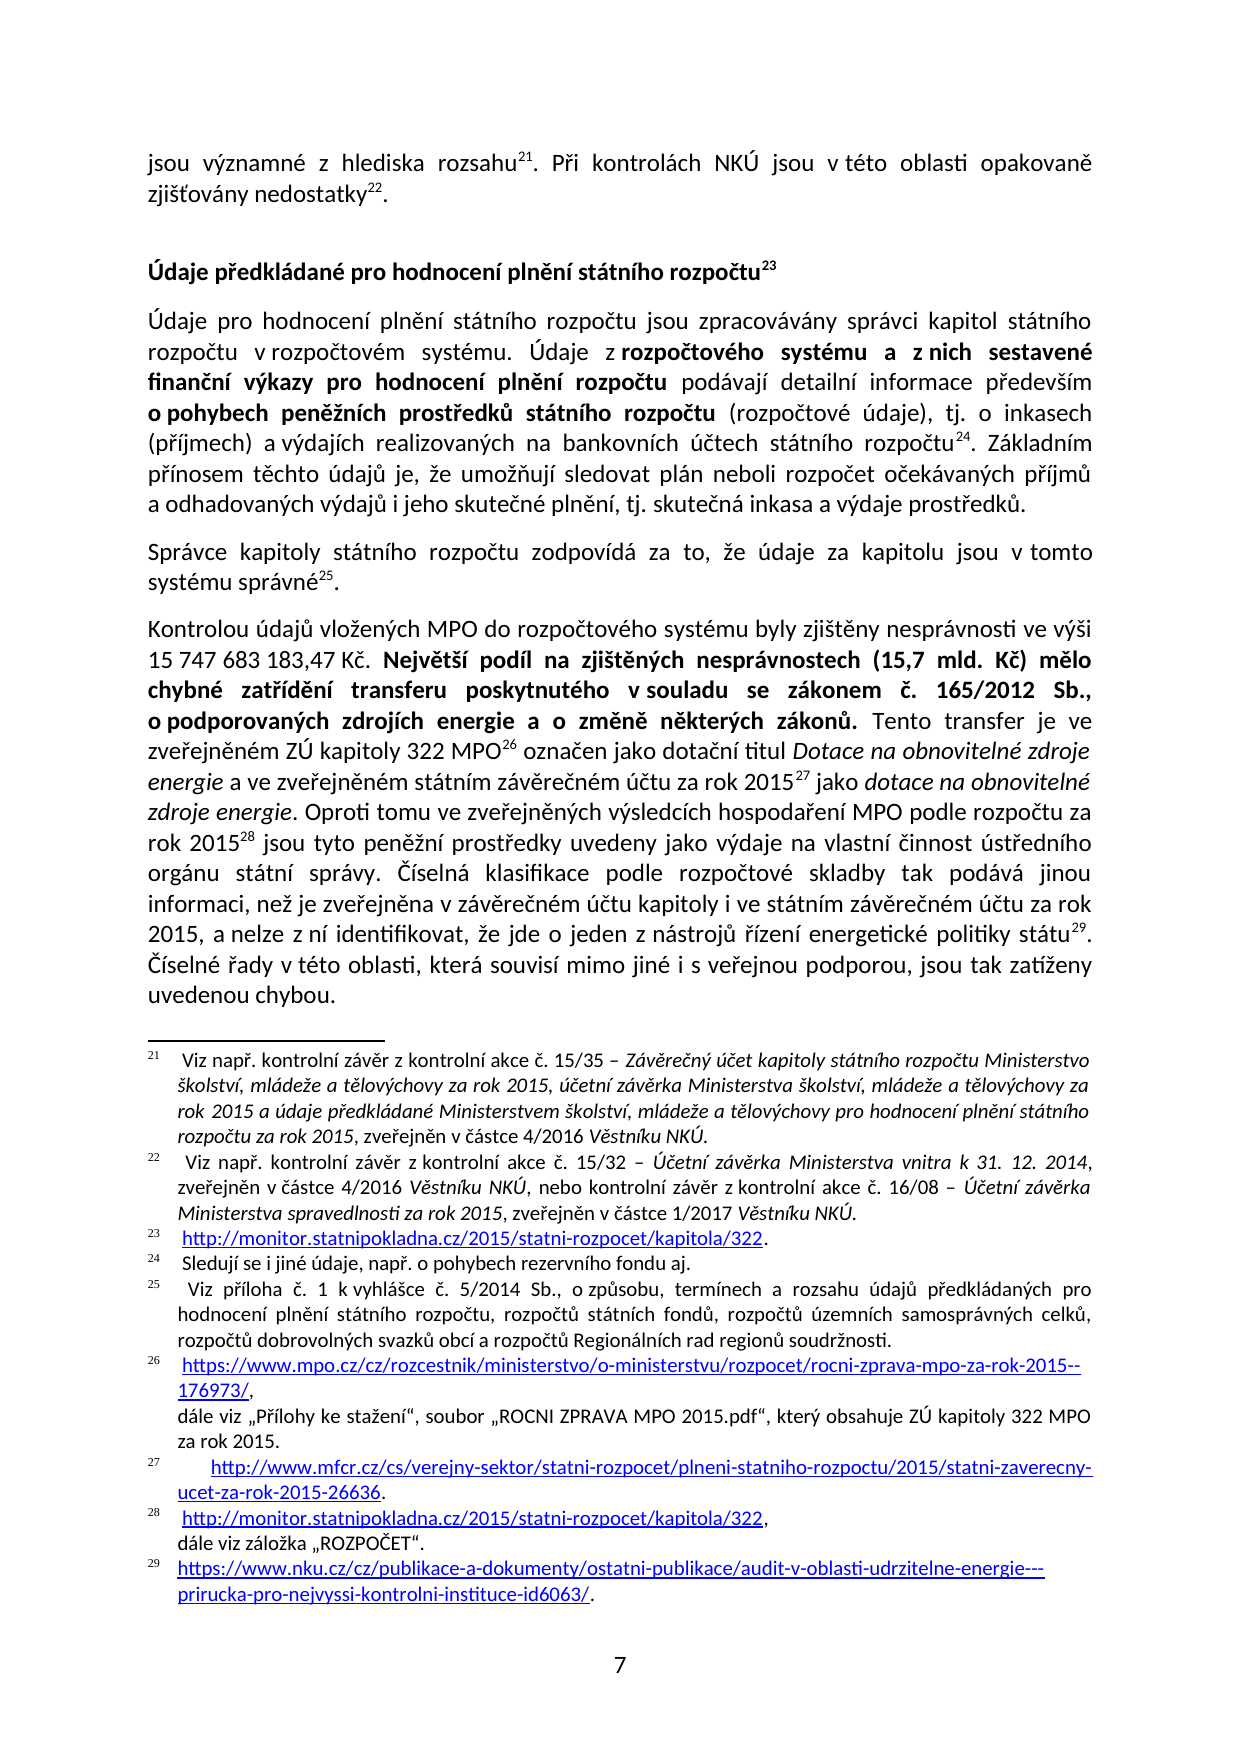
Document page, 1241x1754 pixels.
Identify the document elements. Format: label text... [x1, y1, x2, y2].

text Kontrolou údajů vložených MPO do rozpočtového systému byly zjištěny nesprávnosti ve výši 15 747 683 183,47 Kč. Největší podíl na zjištěných nesprávnostech (15,7 mld. Kč) mělo chybné zatřídění transferu poskytnutého v souladu se zákonem č. 165/2012 Sb., o podporovaných zdrojích energie a o změně některých zákonů. Tento transfer je ve zveřejněném ZÚ kapitoly 322 MPO označen jako dotační titul Dotace na obnovitelné zdroje energie a ve zveřejněném státním závěrečném účtu za rok 2015 jako dotace na obnovitelné zdroje energie. Oproti tomu ve zveřejněných výsledcích hospodaření MPO podle rozpočtu za rok 2015 jsou tyto peněžní prostředky uvedeny jako výdaje na vlastní činnost ústředního orgánu státní správy. Číselná klasifikace podle rozpočtové skladby tak podává jinou informaci, než je zveřejněna v závěrečném účtu kapitoly i ve státním závěrečném účtu za rok 2015, a nelze z ní identifikovat, že jde o jeden z nástrojů řízení energetické politiky státu. Číselné řady v této oblasti, která souvisí mimo jiné i s veřejnou podporou, jsou tak zatíženy uvedenou chybou. [148, 613, 1093, 1010]
text Údaje předkládané pro hodnocení plnění státního rozpočtu [148, 256, 1093, 286]
text Údaje pro hodnocení plnění státního rozpočtu jsou zpracovávány správci kapitol státního rozpočtu v rozpočtovém systému. Údaje z rozpočtového systému a z nich sestavené finanční výkazy pro hodnocení plnění rozpočtu podávají detailní informace především o pohybech peněžních prostředků státního rozpočtu (rozpočtové údaje), tj. o inkasech (příjmech) a výdajích realizovaných na bankovních účtech státního rozpočtu. Základním přínosem těchto údajů je, že umožňují sledovat plán neboli rozpočet očekávaných příjmů a odhadovaných výdajů i jeho skutečné plnění, tj. skutečná inkasa a výdaje prostředků. [148, 305, 1093, 519]
text Správce kapitoly státního rozpočtu zodpovídá za to, že údaje za kapitolu jsou v tomto systému správné. [148, 536, 1093, 597]
text Vykázáním nesprávných konečných zůstatků účtů podmíněných závazků je podávána nesprávná informace o nárocích na budoucí rozpočty. Informace o podmíněných závazcích jsou významné z hlediska rozsahu. Při kontrolách NKÚ jsou v této oblasti opakovaně zjišťovány nedostatky. [148, 148, 1093, 209]
